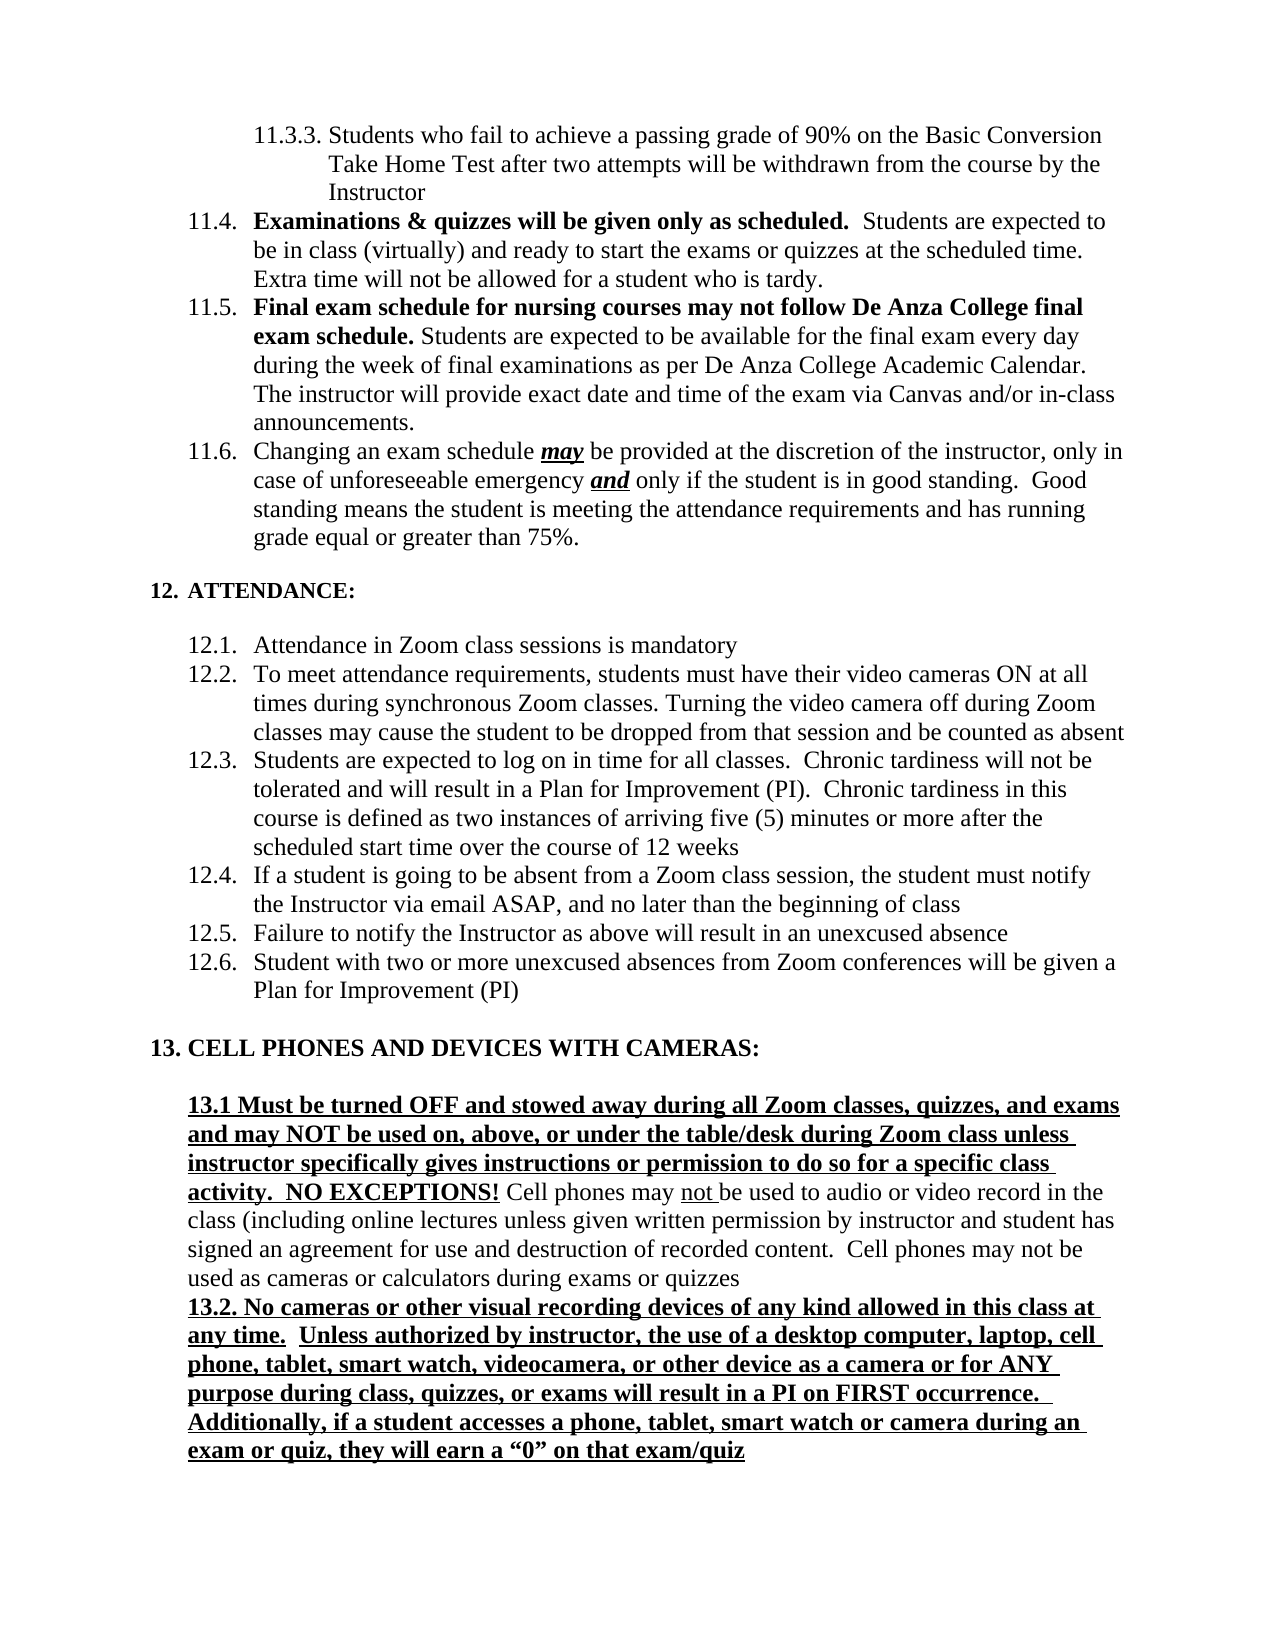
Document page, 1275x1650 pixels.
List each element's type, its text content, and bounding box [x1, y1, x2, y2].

list Student with two or more unexcused absences from Zoom conferences will be given a Plan for Improvement (PI) [187, 947, 1125, 1004]
list Final exam schedule for nursing courses may not follow De Anza College final exam schedule. Students are expected to be available for the final exam every day during the week of final examinations as per De Anza College Academic Calendar. The instructor will provide exact date and time of the exam via Canvas and/or in-class announcements. [187, 292, 1125, 436]
list Examinations & quizzes will be given only as scheduled. Students are expected to be in class (virtually) and ready to start the exams or quizzes at the scheduled time. Extra time will not be allowed for a student who is tardy. [187, 206, 1125, 292]
list Attendance in Zoom class sessions is mandatory [187, 630, 1125, 659]
list To meet attendance requirements, students must have their video cameras ON at all times during synchronous Zoom classes. Turning the video camera off during Zoom classes may cause the student to be dropped from that session and be counted as absent [187, 659, 1125, 745]
list Students are expected to log on in time for all classes. Chronic tardiness will not be tolerated and will result in a Plan for Improvement (PI). Chronic tardiness in this course is defined as two instances of arriving five (5) minutes or more after the scheduled start time over the course of 12 weeks [187, 745, 1125, 860]
list 13.1 Must be turned OFF and stowed away during all Zoom classes, quizzes, and exams and may NOT be used on, above, or under the table/desk during Zoom class unless instructor specifically gives instructions or permission to do so for a specific class activity. NO EXCEPTIONS! Cell phones may not be used to audio or video record in the class (including online lectures unless given written permission by instructor and student has signed an agreement for use and destruction of recorded content. Cell phones may not be used as cameras or calculators during exams or quizzes [187, 1090, 1125, 1292]
list Changing an exam schedule may be provided at the discretion of the instructor, only in case of unforeseeable emergency and only if the student is in good standing. Good standing means the student is meeting the attendance requirements and has running grade equal or greater than 75%. [187, 436, 1125, 551]
list CELL PHONES AND DEVICES WITH CAMERAS: [150, 1033, 1125, 1062]
list Students who fail to achieve a passing grade of 90% on the Basic Conversion Take Home Test after two attempts will be withdrawn from the course by the Instructor [253, 120, 1125, 206]
list ATTENDANCE: [150, 578, 1125, 604]
list If a student is going to be absent from a Zoom class session, the student must notify the Instructor via email ASAP, and no later than the beginning of class [187, 860, 1125, 918]
list Failure to notify the Instructor as above will result in an unexcused absence [187, 918, 1125, 947]
list 13.2. No cameras or other visual recording devices of any kind allowed in this class at any time. Unless authorized by instructor, the use of a desktop computer, laptop, cell phone, tablet, smart watch, videocamera, or other device as a camera or for ANY purpose during class, quizzes, or exams will result in a PI on FIRST occurrence. Additionally, if a student accesses a phone, tablet, smart watch or camera during an exam or quiz, they will earn a “0” on that exam/quiz [187, 1292, 1125, 1464]
